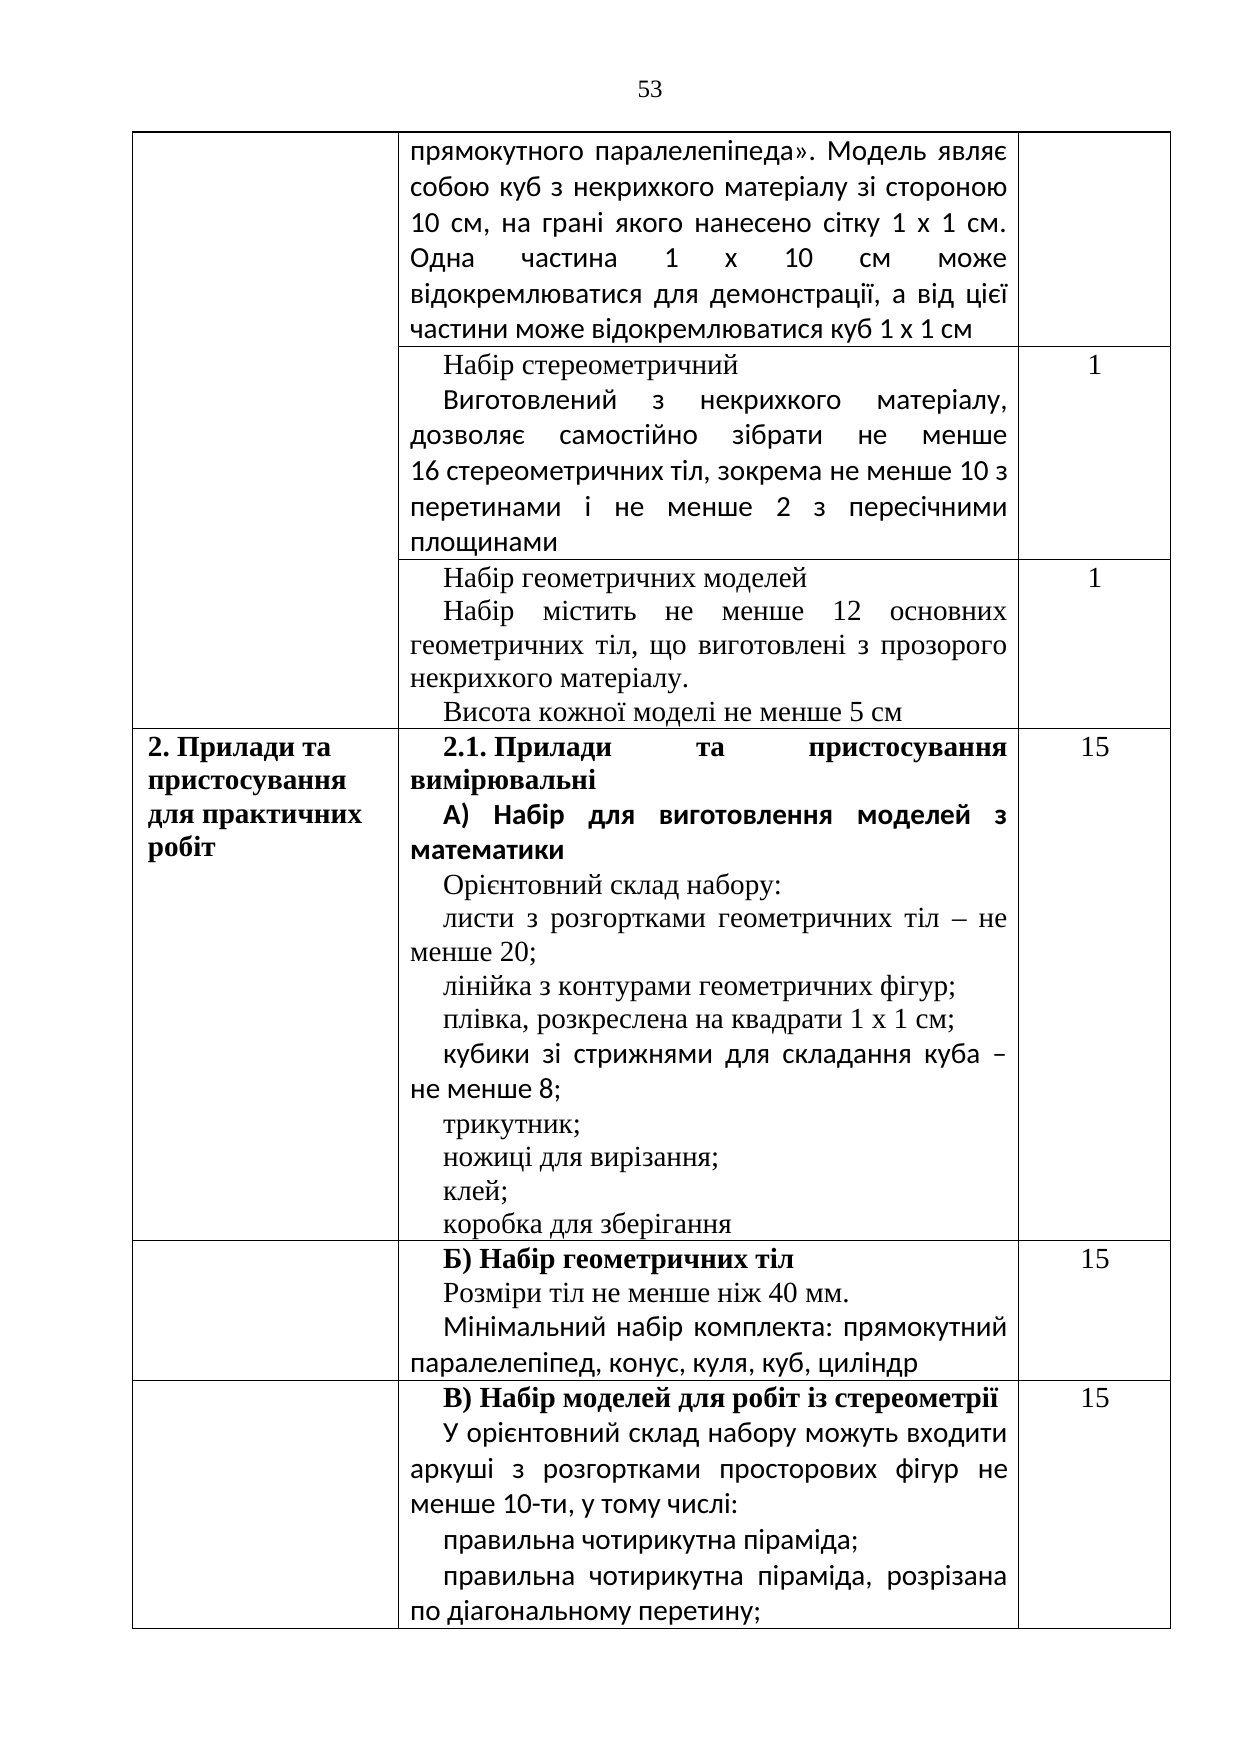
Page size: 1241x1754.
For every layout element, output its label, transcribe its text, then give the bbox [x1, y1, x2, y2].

table_cell 1 [1019, 347, 1170, 559]
table_cell Б) Набір геометричних тіл Розміри тіл не менше ніж 40 мм. Мінімальний набір комплекта: прямокутний паралелепіпед, конус, куля, куб, циліндр [399, 1241, 1018, 1379]
table_cell [133, 1381, 398, 1628]
table_cell Набір стереометричний Виготовлений з некрихкого матеріалу, дозволяє самостійно зібрати не менше 16 стереометричних тіл, зокрема не менше 10 з перетинами і не менше 2 з пересічними площинами [399, 347, 1018, 559]
table_cell 1 [1019, 133, 1170, 346]
table_cell 2. Прилади та пристосування для практичних робіт [133, 729, 398, 1240]
table_cell [133, 1241, 398, 1379]
table_cell 15 [1019, 729, 1170, 1240]
table_cell 1 [1019, 560, 1170, 728]
table_cell 2.1. Прилади та пристосування вимірювальні А) Набір для виготовлення моделей з математики Орієнтовний склад набору: листи з розгортками геометричних тіл – не менше 20; лінійка з контурами геометричних фігур; плівка, розкреслена на квадрати 1 х 1 см; кубики зі стрижнями для складання куба – не менше 8; трикутник; ножиці для вирізання; клей; коробка для зберігання [399, 729, 1018, 1240]
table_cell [399, 133, 1018, 346]
table_cell 15 [1019, 1381, 1170, 1628]
table_cell Набір геометричних моделей Набір містить не менше 12 основних геометричних тіл, що виготовлені з прозорого некрихкого матеріалу. Висота кожної моделі не менше 5 см [399, 560, 1018, 728]
table_cell 15 [1019, 1241, 1170, 1379]
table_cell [399, 1381, 1018, 1628]
